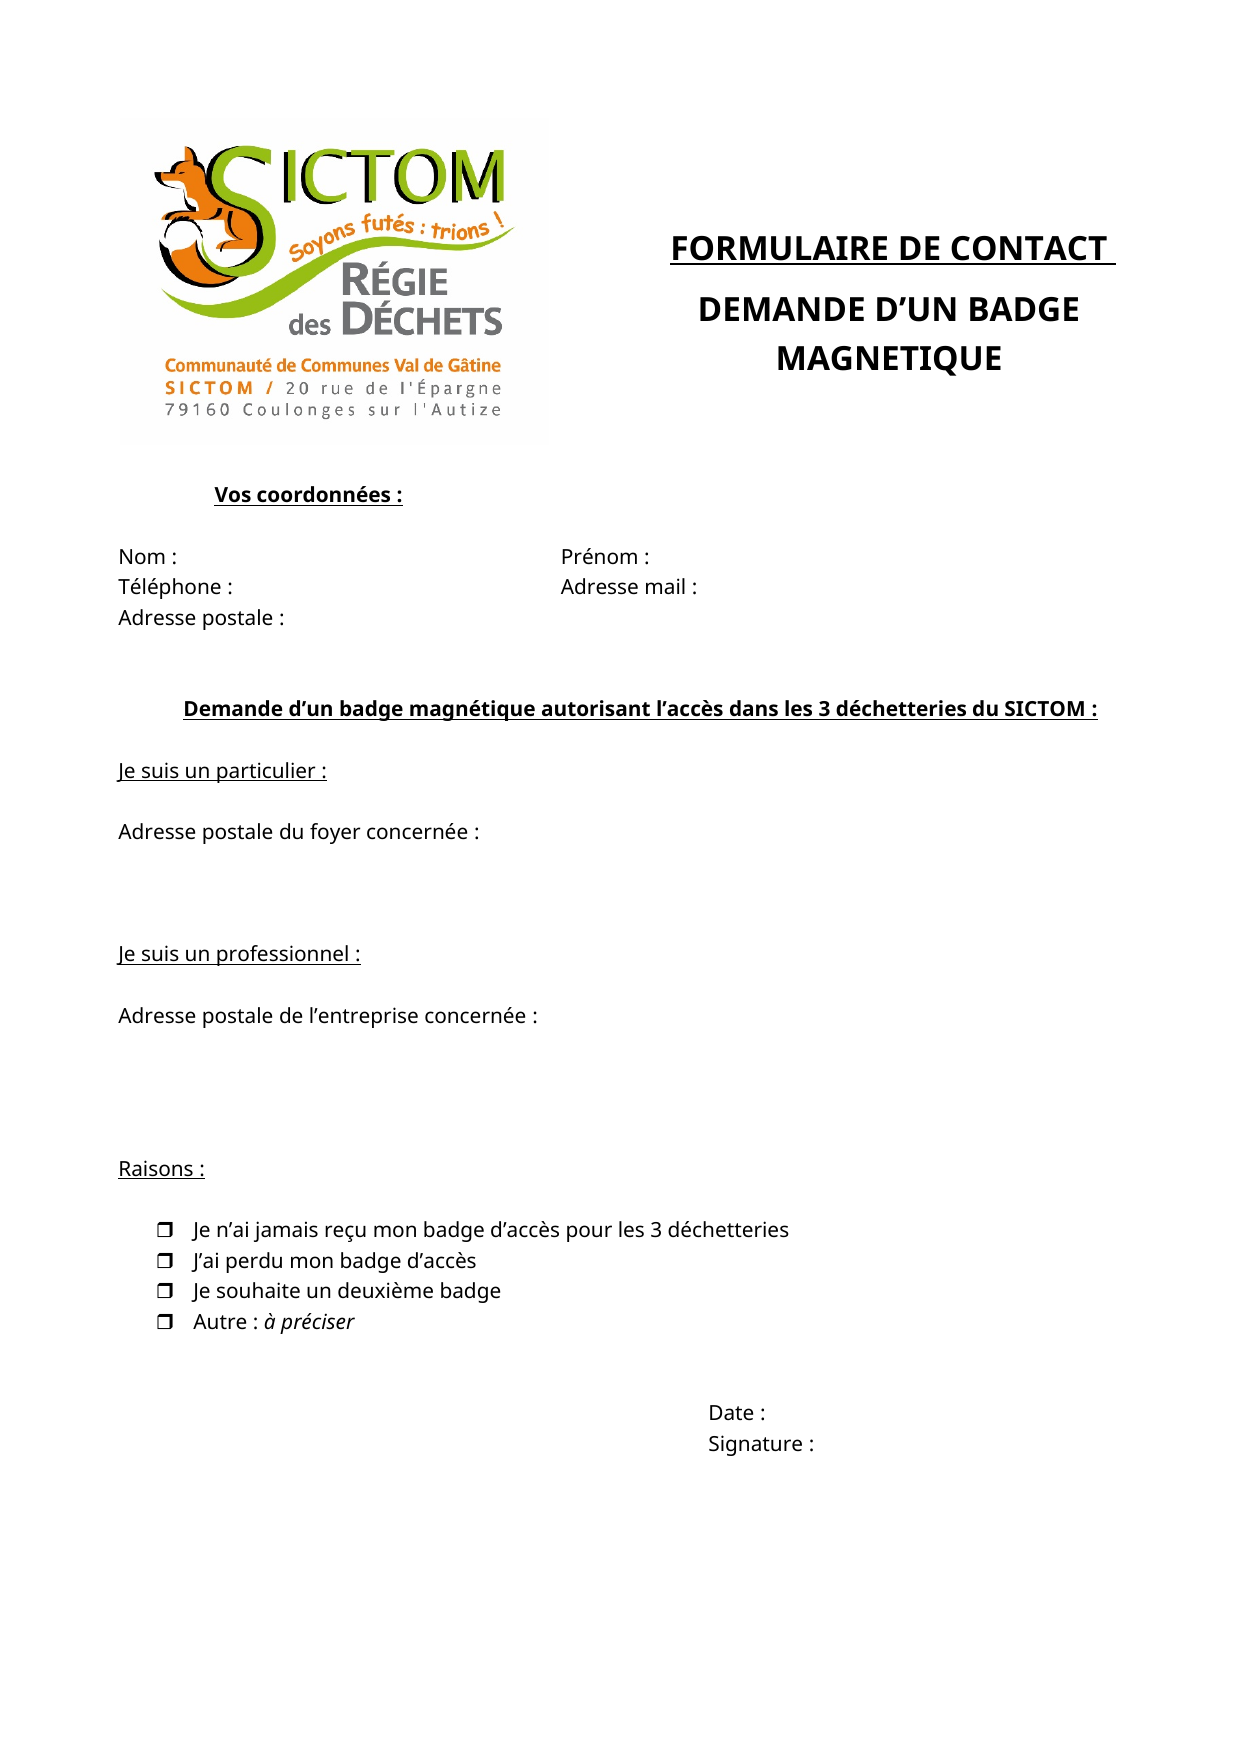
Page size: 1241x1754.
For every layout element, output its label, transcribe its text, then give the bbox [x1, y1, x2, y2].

text Adresse postale de l’entreprise concernée : [118, 1003, 1122, 1031]
text Je suis un professionnel : [118, 942, 1122, 970]
text Nom : Prénom : [118, 544, 1122, 572]
text Téléphone : Adresse mail : [118, 575, 1122, 603]
text Date : [118, 1401, 1122, 1429]
text Adresse postale du foyer concernée : [118, 819, 1122, 848]
text Raisons : [118, 1156, 1122, 1184]
text Signature : [118, 1431, 1122, 1460]
text Demande d’un badge magnétique autorisant l’accès dans les 3 déchetteries du SICTOM : [118, 697, 1122, 725]
list Je souhaite un deuxième badge [156, 1279, 1122, 1307]
text Vos coordonnées : [118, 483, 1122, 511]
text Adresse postale : [118, 605, 1122, 634]
list J’ai perdu mon badge d’accès [156, 1248, 1122, 1276]
list Je n’ai jamais reçu mon badge d’accès pour les 3 déchetteries [156, 1217, 1122, 1246]
text Je suis un particulier : [118, 758, 1122, 786]
picture [118, 118, 549, 443]
list Autre : à préciser [156, 1309, 1122, 1338]
